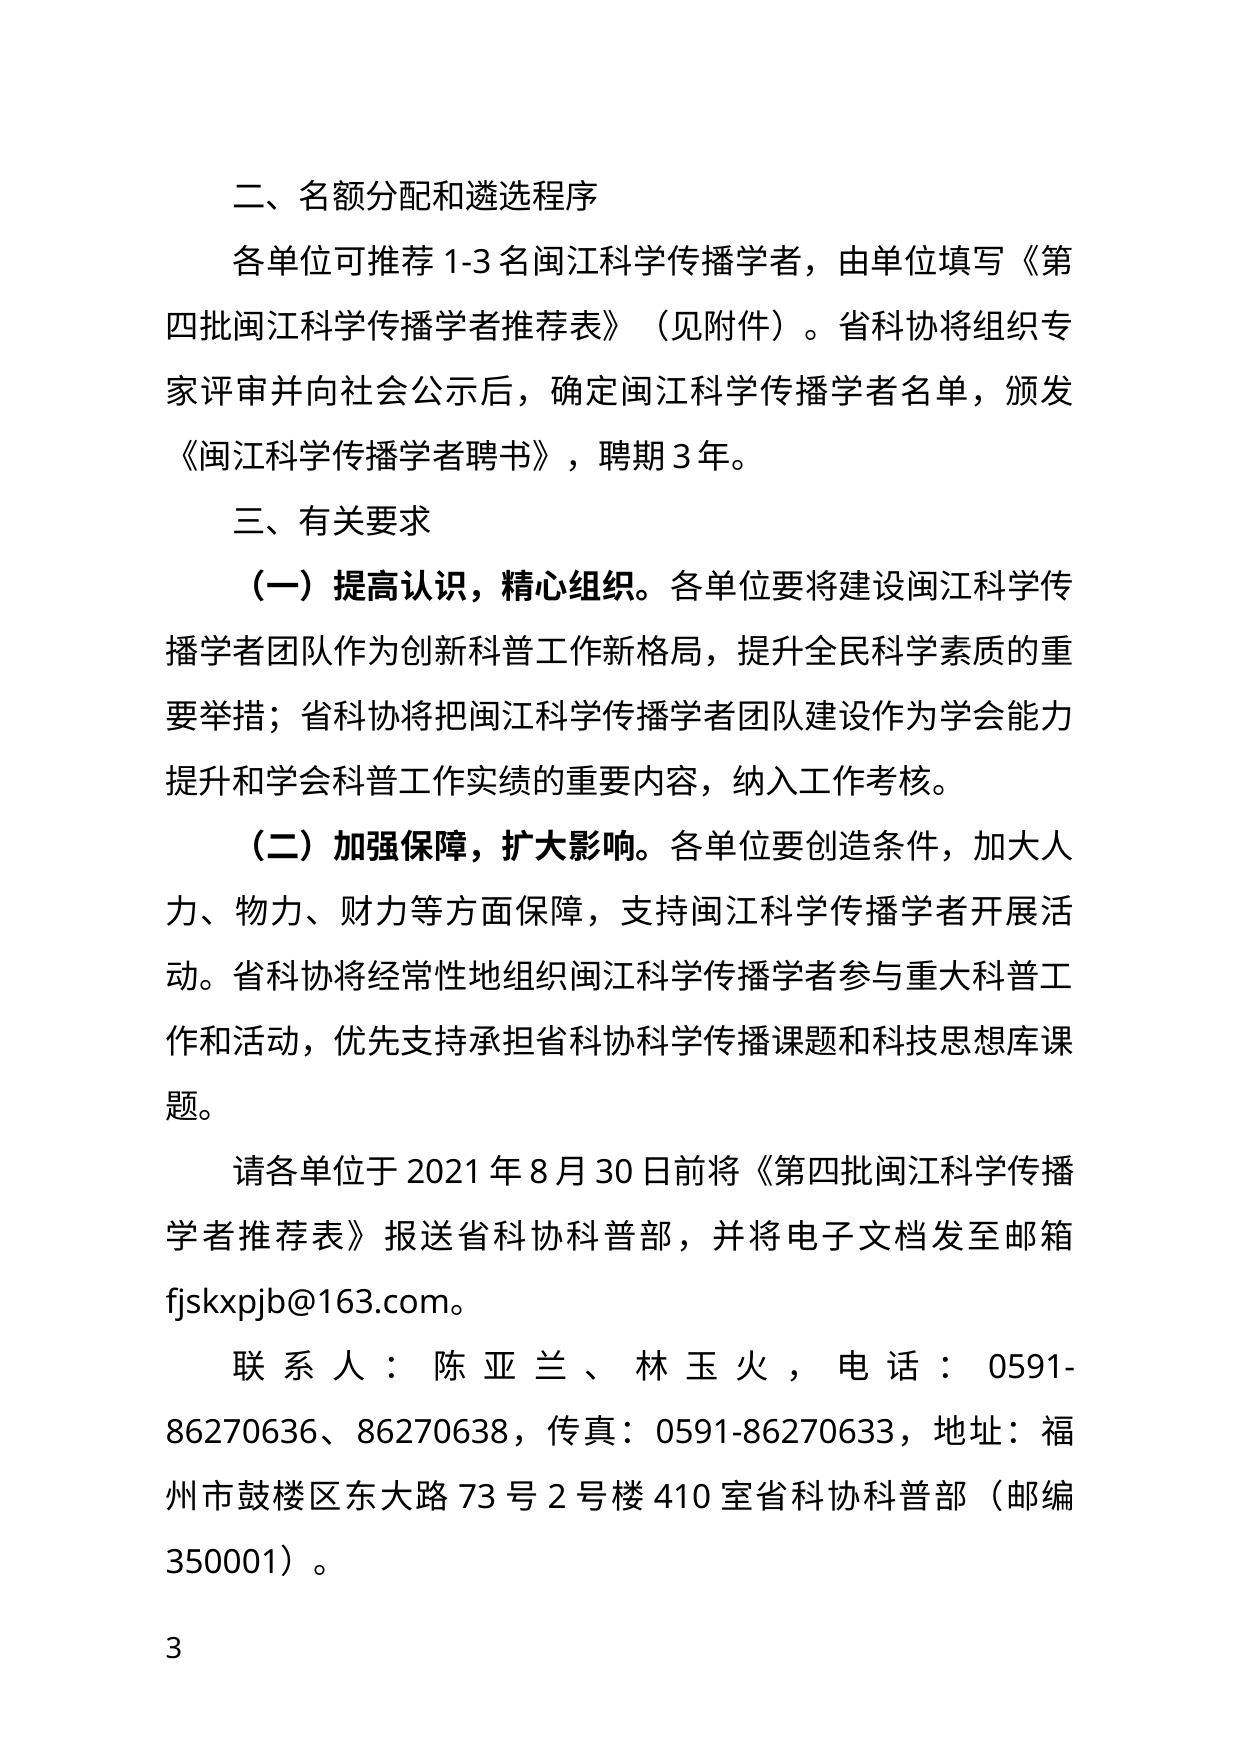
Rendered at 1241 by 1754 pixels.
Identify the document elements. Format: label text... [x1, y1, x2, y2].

text （二）加强保障，扩大影响。各单位要创造条件，加大人力、物力、财力等方面保障，支持闽江科学传播学者开展活动。省科协将经常性地组织闽江科学传播学者参与重大科普工作和活动，优先支持承担省科协科学传播课题和科技思想库课题。 [165, 812, 1075, 1137]
text 联系人：陈亚兰、林玉火，电话：0591-86270636、86270638，传真：0591-86270633，地址：福州市鼓楼区东大路73号2号楼410室省科协科普部（邮编350001）。 [165, 1332, 1075, 1592]
text 请各单位于2021年8月30日前将《第四批闽江科学传播学者推荐表》报送省科协科普部，并将电子文档发至邮箱fjskxpjb@163.com。 [165, 1137, 1075, 1332]
text 三、有关要求 [165, 487, 1075, 552]
text （一）提高认识，精心组织。各单位要将建设闽江科学传播学者团队作为创新科普工作新格局，提升全民科学素质的重要举措；省科协将把闽江科学传播学者团队建设作为学会能力提升和学会科普工作实绩的重要内容，纳入工作考核。 [165, 552, 1075, 812]
text 各单位可推荐1-3名闽江科学传播学者，由单位填写《第四批闽江科学传播学者推荐表》（见附件）。省科协将组织专家评审并向社会公示后，确定闽江科学传播学者名单，颁发《闽江科学传播学者聘书》，聘期3年。 [165, 227, 1075, 487]
text 二、名额分配和遴选程序 [165, 162, 1075, 227]
